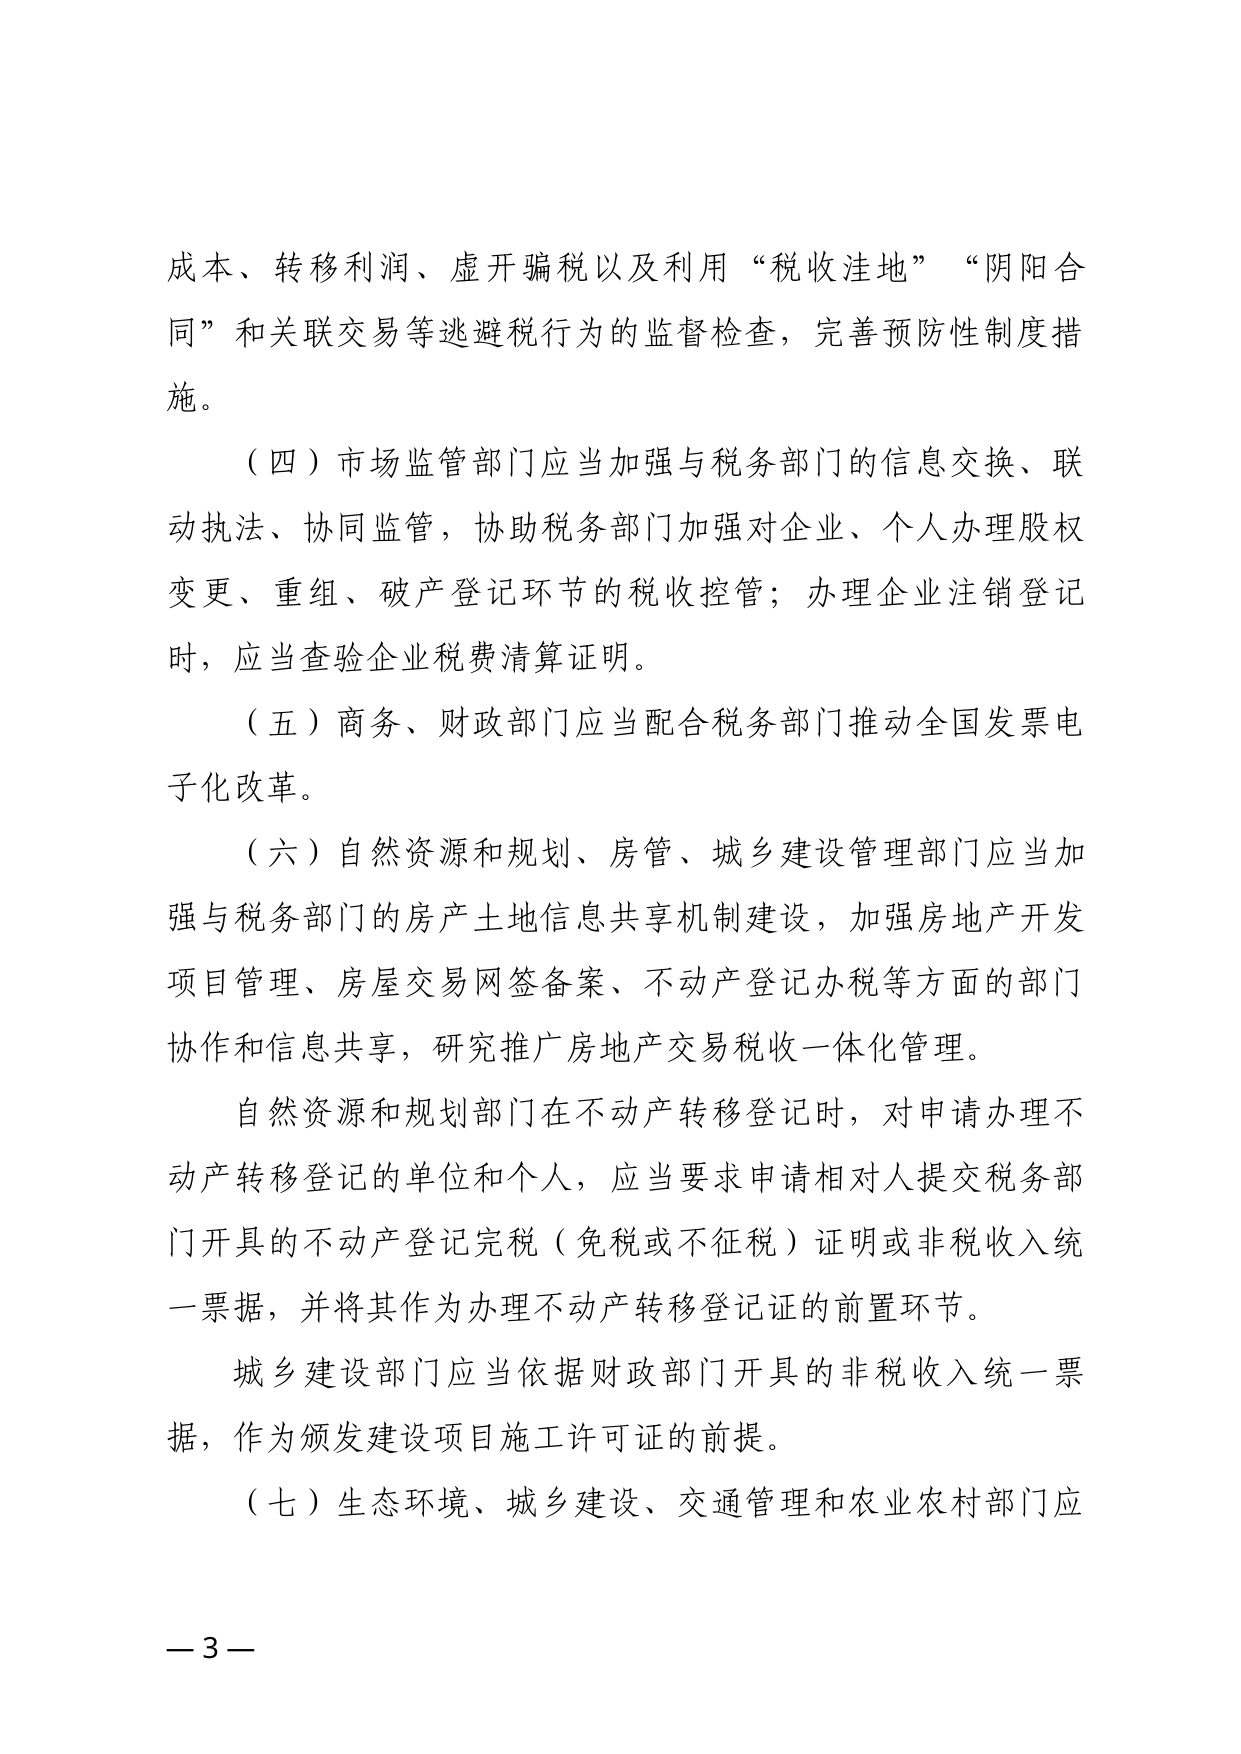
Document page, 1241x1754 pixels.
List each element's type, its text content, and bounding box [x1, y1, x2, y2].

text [165, 1468, 1087, 1533]
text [165, 233, 1087, 428]
text （六）自然资源和规划、房管、城乡建设管理部门应当加强与税务部门的房产土地信息共享机制建设，加强房地产开发项目管理、房屋交易网签备案、不动产登记办税等方面的部门协作和信息共享，研究推广房地产交易税收一体化管理。 [165, 818, 1087, 1078]
text 自然资源和规划部门在不动产转移登记时，对申请办理不动产转移登记的单位和个人，应当要求申请相对人提交税务部门开具的不动产登记完税（免税或不征税）证明或非税收入统一票据，并将其作为办理不动产转移登记证的前置环节。 [165, 1078, 1087, 1338]
text （五）商务、财政部门应当配合税务部门推动全国发票电子化改革。 [165, 688, 1087, 818]
text （四）市场监管部门应当加强与税务部门的信息交换、联动执法、协同监管，协助税务部门加强对企业、个人办理股权变更、重组、破产登记环节的税收控管；办理企业注销登记时，应当查验企业税费清算证明。 [165, 428, 1087, 688]
text 城乡建设部门应当依据财政部门开具的非税收入统一票据，作为颁发建设项目施工许可证的前提。 [165, 1338, 1087, 1468]
